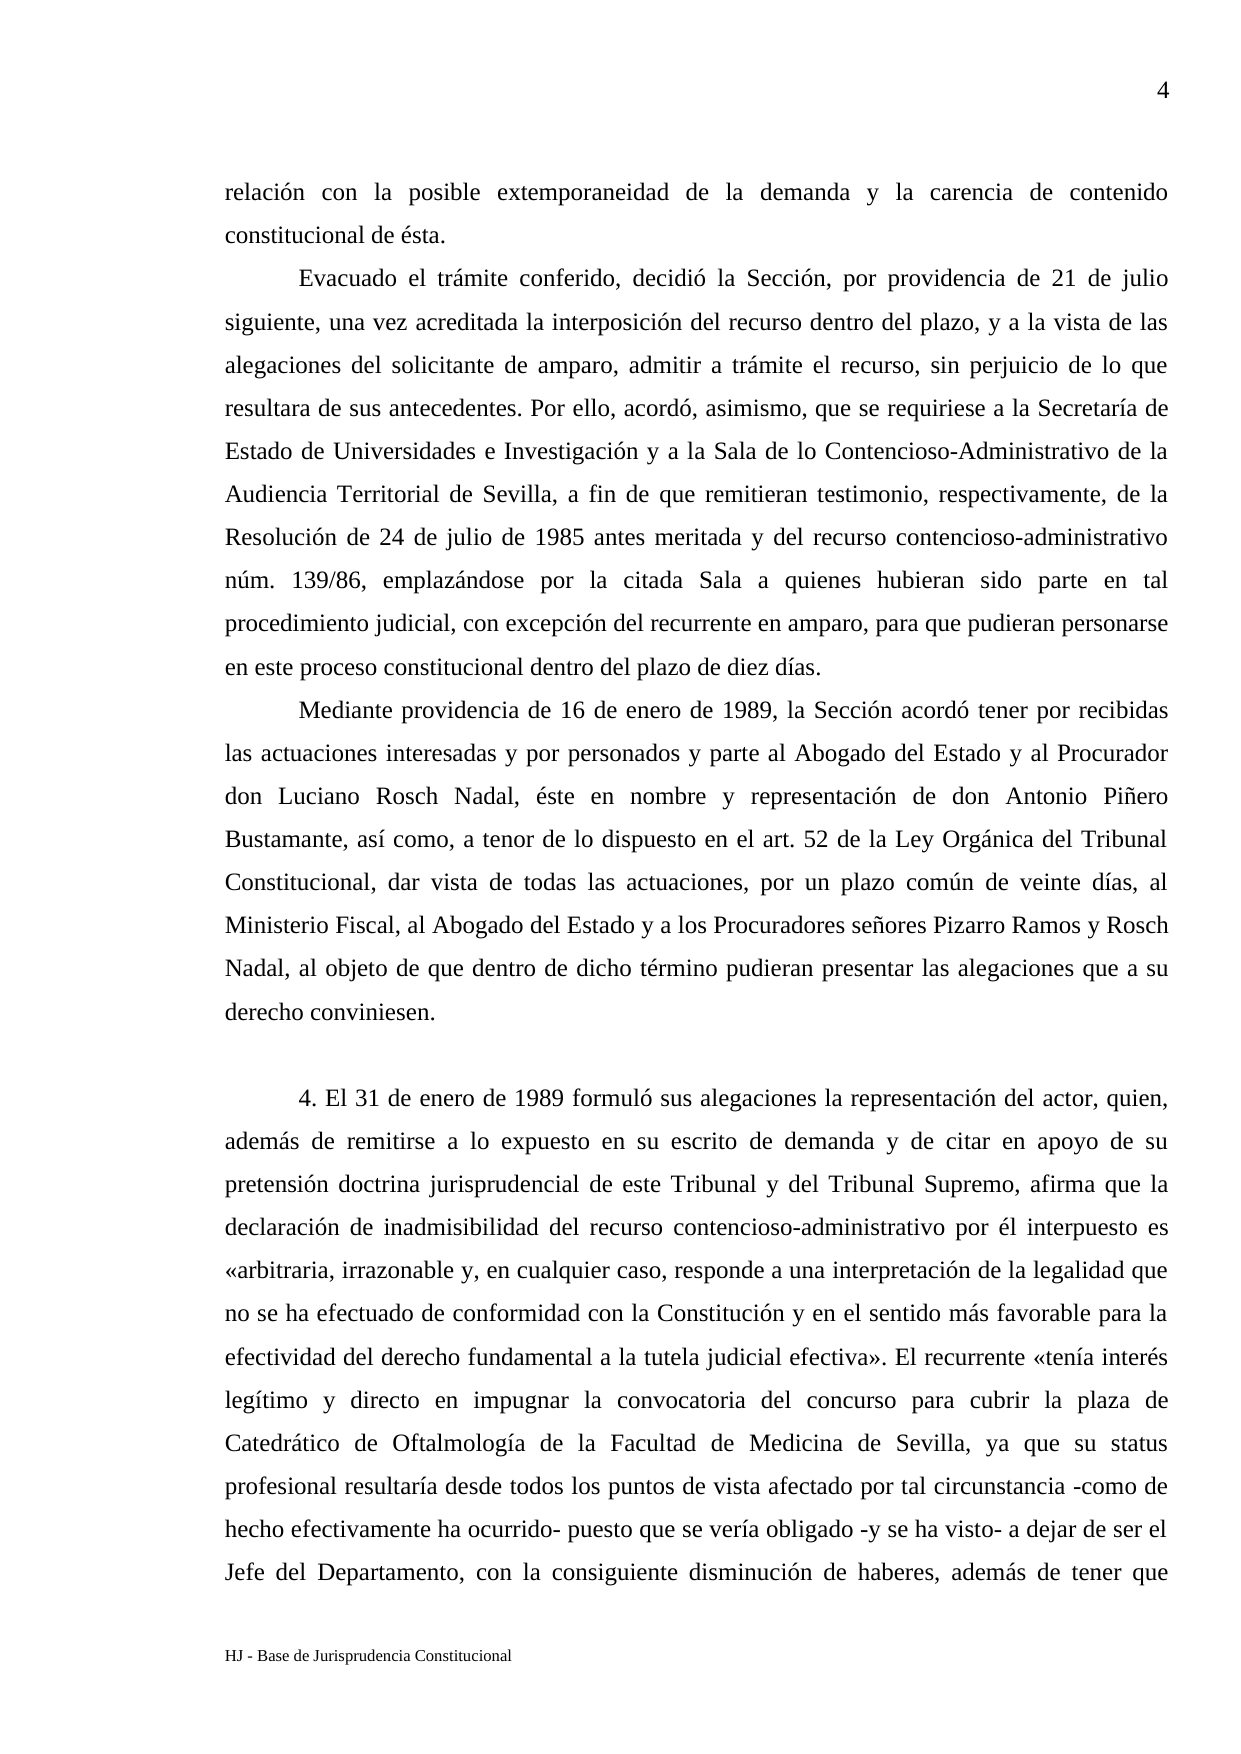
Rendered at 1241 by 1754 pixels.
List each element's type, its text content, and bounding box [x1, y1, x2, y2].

text Evacuado el trámite conferido, decidió la Sección, por providencia de 21 de julio siguiente, una vez acreditada la interposición del recurso dentro del plazo, y a la vista de las alegaciones del solicitante de amparo, admitir a trámite el recurso, sin perjuicio de lo que resultara de sus antecedentes. Por ello, acordó, asimismo, que se requiriese a la Secretaría de Estado de Universidades e Investigación y a la Sala de lo Contencioso-Administrativo de la Audiencia Territorial de Sevilla, a fin de que remitieran testimonio, respectivamente, de la Resolución de 24 de julio de 1985 antes meritada y del recurso contencioso-administrativo núm. 139/86, emplazándose por la citada Sala a quienes hubieran sido parte en tal procedimiento judicial, con excepción del recurrente en amparo, para que pudieran personarse en este proceso constitucional dentro del plazo de diez días. [224, 263, 1169, 680]
text Mediante providencia de 16 de enero de 1989, la Sección acordó tener por recibidas las actuaciones interesadas y por personados y parte al Abogado del Estado y al Procurador don Luciano Rosch Nadal, éste en nombre y representación de don Antonio Piñero Bustamante, así como, a tenor de lo dispuesto en el art. 52 de la Ley Orgánica del Tribunal Constitucional, dar vista de todas las actuaciones, por un plazo común de veinte días, al Ministerio Fiscal, al Abogado del Estado y a los Procuradores señores Pizarro Ramos y Rosch Nadal, al objeto de que dentro de dicho término pudieran presentar las alegaciones que a su derecho conviniesen. [224, 695, 1169, 1025]
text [224, 177, 1169, 249]
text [224, 1083, 1169, 1586]
